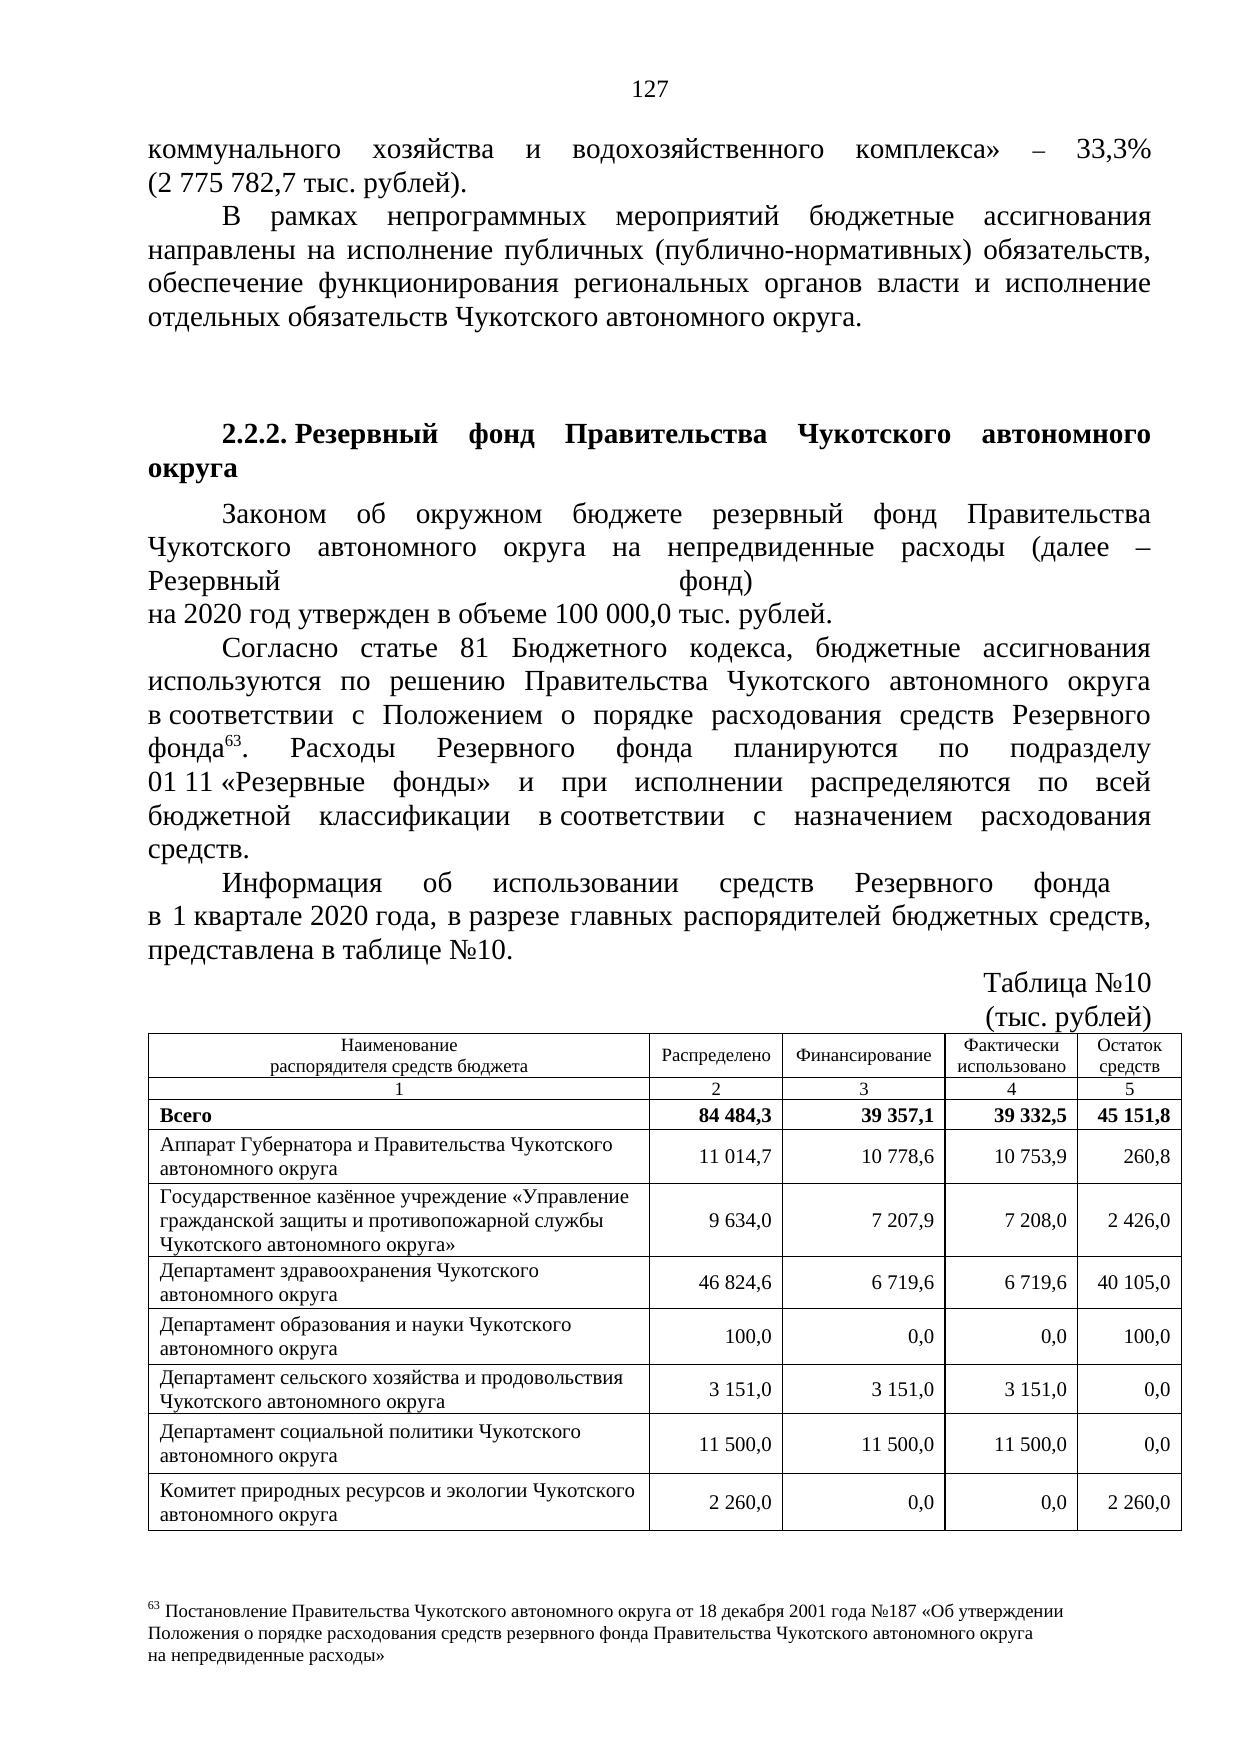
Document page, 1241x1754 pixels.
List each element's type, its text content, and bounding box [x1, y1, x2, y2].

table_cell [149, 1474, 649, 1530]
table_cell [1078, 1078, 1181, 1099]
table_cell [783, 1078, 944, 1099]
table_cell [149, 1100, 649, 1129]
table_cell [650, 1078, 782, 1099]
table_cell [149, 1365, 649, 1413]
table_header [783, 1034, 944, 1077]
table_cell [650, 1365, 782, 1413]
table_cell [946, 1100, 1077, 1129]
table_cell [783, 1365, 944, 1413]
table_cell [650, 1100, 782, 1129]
text В рамках непрограммных мероприятий бюджетные ассигнования направлены на исполнение публичных (публично-нормативных) обязательств, обеспечение функционирования региональных органов власти и исполнение отдельных обязательств Чукотского автономного округа. [148, 198, 1152, 333]
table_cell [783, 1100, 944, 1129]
text Законом об окружном бюджете резервный фонд Правительства Чукотского автономного округа на непредвиденные расходы (далее – Резервный фонд) на 2020 год утвержден в объеме 100 000,0 тыс. рублей. [148, 496, 1152, 630]
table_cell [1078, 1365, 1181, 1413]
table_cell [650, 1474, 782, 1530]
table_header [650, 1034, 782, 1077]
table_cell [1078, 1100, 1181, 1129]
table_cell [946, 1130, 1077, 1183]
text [148, 131, 1152, 198]
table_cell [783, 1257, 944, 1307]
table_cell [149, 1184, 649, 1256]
text 2.2.2. Резервный фонд Правительства Чукотского автономного округа [148, 416, 1152, 483]
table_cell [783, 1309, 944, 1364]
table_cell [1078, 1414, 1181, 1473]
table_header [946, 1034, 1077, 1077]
text Таблица №10 [148, 965, 1152, 999]
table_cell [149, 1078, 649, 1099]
text (тыс. рублей) [148, 999, 1152, 1032]
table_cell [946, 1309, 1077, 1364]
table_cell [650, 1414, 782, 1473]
text Информация об использовании средств Резервного фонда в 1 квартале 2020 года, в разрезе главных распорядителей бюджетных средств, представлена в таблице №10. [148, 865, 1152, 965]
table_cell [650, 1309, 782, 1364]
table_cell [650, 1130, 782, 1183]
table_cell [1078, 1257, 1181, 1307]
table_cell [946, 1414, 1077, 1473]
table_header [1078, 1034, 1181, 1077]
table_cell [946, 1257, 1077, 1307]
text Согласно статье 81 Бюджетного кодекса, бюджетные ассигнования используются по решению Правительства Чукотского автономного округа в соответствии с Положением о порядке расходования средств Резервного фонда. Расходы Резервного фонда планируются по подразделу 01 11 «Резервные фонды» и при исполнении распределяются по всей бюджетной классификации в соответствии с назначением расходования средств. [148, 630, 1152, 865]
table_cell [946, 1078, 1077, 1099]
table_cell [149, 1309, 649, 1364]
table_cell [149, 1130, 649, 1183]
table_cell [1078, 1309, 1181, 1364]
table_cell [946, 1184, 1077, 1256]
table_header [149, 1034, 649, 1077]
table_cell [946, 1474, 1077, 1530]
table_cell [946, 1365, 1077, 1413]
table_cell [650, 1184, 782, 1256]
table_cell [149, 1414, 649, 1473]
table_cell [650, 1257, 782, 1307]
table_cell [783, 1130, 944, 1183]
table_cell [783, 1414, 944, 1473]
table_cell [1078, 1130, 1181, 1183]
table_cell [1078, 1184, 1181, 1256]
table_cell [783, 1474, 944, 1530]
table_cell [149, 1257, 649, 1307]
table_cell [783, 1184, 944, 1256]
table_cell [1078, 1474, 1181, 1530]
